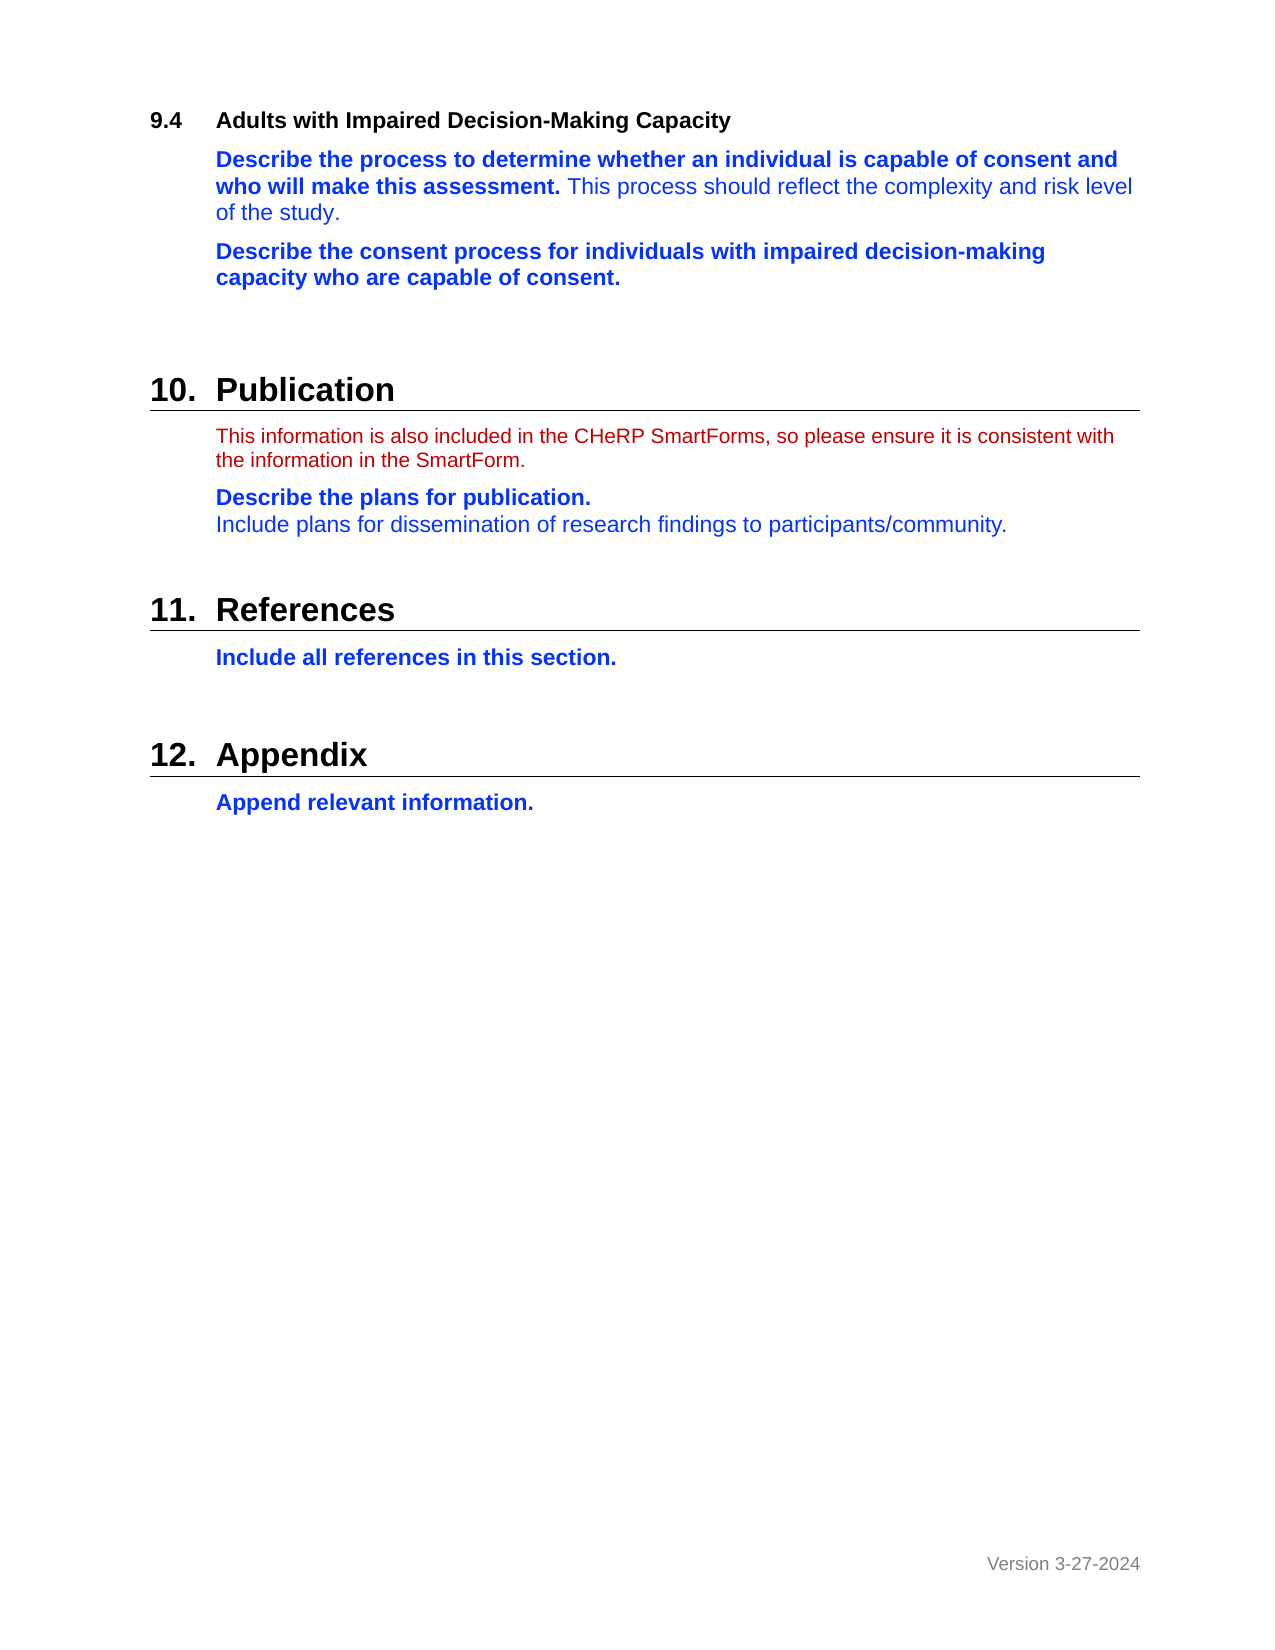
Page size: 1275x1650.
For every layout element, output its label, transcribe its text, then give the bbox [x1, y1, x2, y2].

text Describe the consent process for individuals with impaired decision-making capacity who are capable of consent. [216, 238, 1140, 291]
text Describe the process to determine whether an individual is capable of consent and who will make this assessment. This process should reflect the complexity and risk level of the study. [216, 146, 1140, 225]
text 11. References [150, 589, 1140, 630]
text Include all references in this section. [150, 644, 1140, 670]
text Describe the plans for publication. [216, 484, 1140, 511]
text Include plans for dissemination of research findings to participants/community. [216, 511, 1140, 537]
text Append relevant information. [150, 789, 1140, 816]
text 10. Publication [150, 370, 1140, 410]
text This information is also included in the CHeRP SmartForms, so please ensure it is consistent with the information in the SmartForm. [216, 424, 1140, 472]
text 9.4 Adults with Impaired Decision-Making Capacity [150, 107, 1140, 134]
text 12. Appendix [150, 735, 1140, 776]
